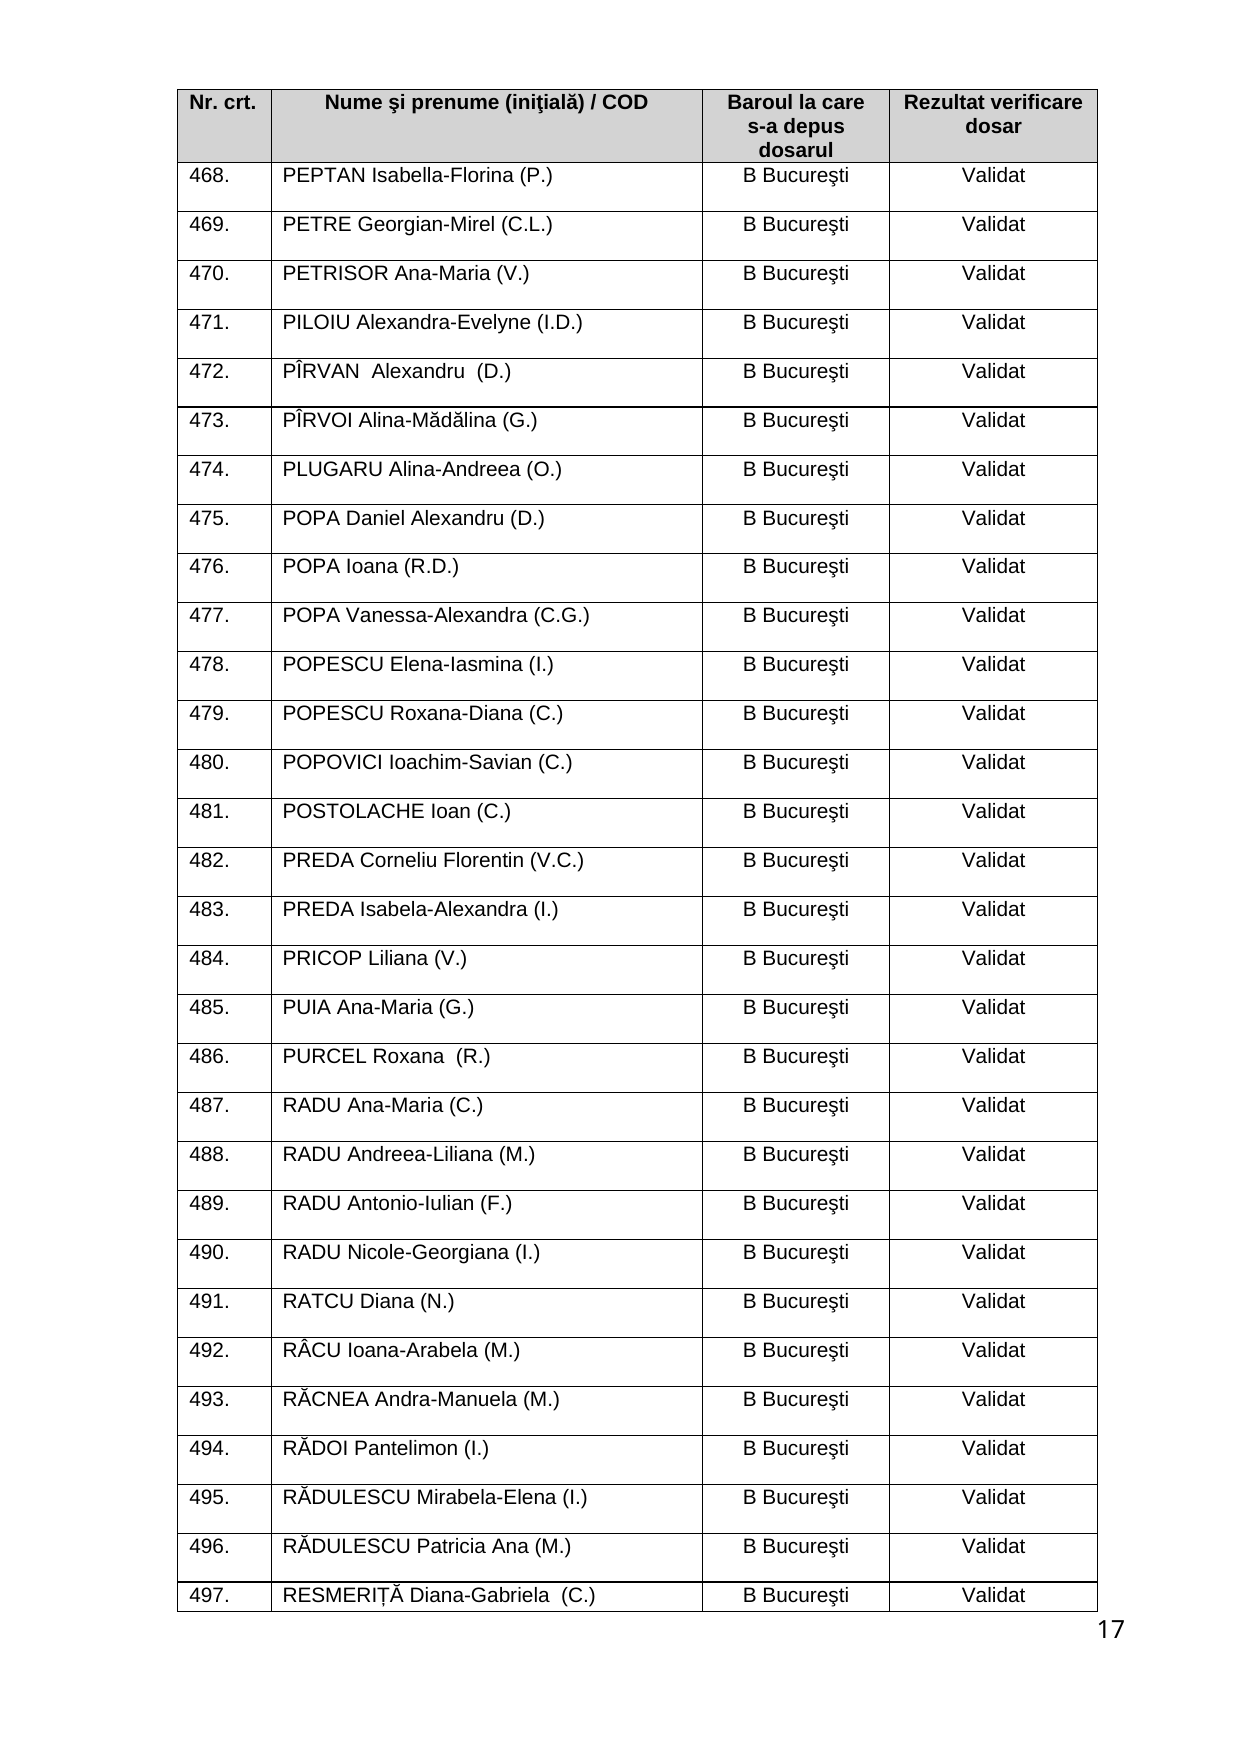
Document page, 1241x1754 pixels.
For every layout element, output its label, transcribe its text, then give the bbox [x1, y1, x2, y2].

table_cell B Bucureşti [703, 701, 889, 749]
table_cell [178, 1338, 271, 1386]
table_cell [178, 750, 271, 798]
table_cell [178, 310, 271, 357]
table_cell Validat [890, 995, 1097, 1043]
table_cell Validat [890, 1191, 1097, 1239]
table_cell [178, 603, 271, 651]
table_cell PREDA Isabela-Alexandra (I.) [272, 897, 702, 945]
table_cell RADU Ana-Maria (C.) [272, 1093, 702, 1141]
table_cell B Bucureşti [703, 554, 889, 602]
table_cell [178, 1289, 271, 1337]
table_cell [178, 212, 271, 259]
table_cell [178, 163, 271, 211]
table_cell Validat [890, 163, 1097, 211]
table_cell Validat [890, 897, 1097, 945]
table_cell [178, 261, 271, 308]
table_cell Validat [890, 1583, 1097, 1611]
table_cell PÎRVAN Alexandru (D.) [272, 359, 702, 406]
table_cell B Bucureşti [703, 652, 889, 700]
table_cell PILOIU Alexandra-Evelyne (I.D.) [272, 310, 702, 357]
table_cell B Bucureşti [703, 1387, 889, 1434]
table_cell PLUGARU Alina-Andreea (O.) [272, 456, 702, 504]
table_cell Validat [890, 554, 1097, 602]
table_cell POPESCU Elena-Iasmina (I.) [272, 652, 702, 700]
table_cell RADU Nicole-Georgiana (I.) [272, 1240, 702, 1288]
table_cell B Bucureşti [703, 310, 889, 357]
table_cell Validat [890, 701, 1097, 749]
table_cell POPA Vanessa-Alexandra (C.G.) [272, 603, 702, 651]
table_header Rezultat verificare dosar [890, 90, 1097, 162]
table_cell B Bucureşti [703, 1583, 889, 1611]
table_cell Validat [890, 456, 1097, 504]
table_cell [178, 1191, 271, 1239]
table_cell B Bucureşti [703, 1093, 889, 1141]
table_cell Validat [890, 946, 1097, 994]
table_cell [178, 701, 271, 749]
table_cell B Bucureşti [703, 1044, 889, 1092]
table_cell PETRE Georgian-Mirel (C.L.) [272, 212, 702, 259]
table_cell Validat [890, 1485, 1097, 1532]
table_cell [178, 1240, 271, 1288]
table_cell Validat [890, 848, 1097, 896]
table_cell [178, 554, 271, 602]
table_cell B Bucureşti [703, 799, 889, 847]
table_cell B Bucureşti [703, 1338, 889, 1386]
table_header Nume şi prenume (iniţială) / COD [272, 90, 702, 162]
table_cell PURCEL Roxana (R.) [272, 1044, 702, 1092]
table_cell Validat [890, 212, 1097, 259]
table_cell [178, 456, 271, 504]
table_cell RATCU Diana (N.) [272, 1289, 702, 1337]
table_cell B Bucureşti [703, 505, 889, 553]
table_cell PREDA Corneliu Florentin (V.C.) [272, 848, 702, 896]
table_cell PUIA Ana-Maria (G.) [272, 995, 702, 1043]
table_cell Validat [890, 505, 1097, 553]
table_cell [178, 799, 271, 847]
table_cell B Bucureşti [703, 212, 889, 259]
table_cell B Bucureşti [703, 946, 889, 994]
table_cell B Bucureşti [703, 456, 889, 504]
table_cell B Bucureşti [703, 897, 889, 945]
table_cell B Bucureşti [703, 1289, 889, 1337]
table_cell B Bucureşti [703, 261, 889, 308]
table_cell RADU Andreea-Liliana (M.) [272, 1142, 702, 1190]
table_cell [178, 848, 271, 896]
table_cell [178, 1485, 271, 1532]
table_cell [178, 1583, 271, 1611]
table_cell B Bucureşti [703, 1142, 889, 1190]
table_cell PÎRVOI Alina-Mădălina (G.) [272, 408, 702, 455]
table_cell B Bucureşti [703, 1436, 889, 1483]
table_header Baroul la care s-a depus dosarul [703, 90, 889, 162]
table_cell [178, 1534, 271, 1581]
table_cell [178, 1387, 271, 1434]
table_cell POSTOLACHE Ioan (C.) [272, 799, 702, 847]
table_cell Validat [890, 1338, 1097, 1386]
table_cell Validat [890, 408, 1097, 455]
table_cell Validat [890, 261, 1097, 308]
table_cell Validat [890, 1093, 1097, 1141]
table_cell Validat [890, 1044, 1097, 1092]
table_cell RĂDULESCU Patricia Ana (M.) [272, 1534, 702, 1581]
table_cell RÂCU Ioana-Arabela (M.) [272, 1338, 702, 1386]
table_cell Validat [890, 750, 1097, 798]
table_cell Validat [890, 310, 1097, 357]
table_cell RĂDOI Pantelimon (I.) [272, 1436, 702, 1483]
table_cell [178, 1142, 271, 1190]
table_cell B Bucureşti [703, 603, 889, 651]
table_cell [178, 408, 271, 455]
table_cell POPA Daniel Alexandru (D.) [272, 505, 702, 553]
table_cell POPESCU Roxana-Diana (C.) [272, 701, 702, 749]
table_cell [178, 359, 271, 406]
table_cell [178, 897, 271, 945]
table_cell B Bucureşti [703, 1240, 889, 1288]
table_cell [178, 1093, 271, 1141]
table_cell Validat [890, 1240, 1097, 1288]
table_header Nr. crt. [178, 90, 271, 162]
table_cell Validat [890, 1289, 1097, 1337]
table_cell B Bucureşti [703, 1485, 889, 1532]
table_cell PRICOP Liliana (V.) [272, 946, 702, 994]
table_cell [178, 505, 271, 553]
table_cell POPA Ioana (R.D.) [272, 554, 702, 602]
table_cell Validat [890, 603, 1097, 651]
table_cell B Bucureşti [703, 1191, 889, 1239]
table_cell B Bucureşti [703, 408, 889, 455]
table_cell RĂCNEA Andra-Manuela (M.) [272, 1387, 702, 1434]
table_cell B Bucureşti [703, 1534, 889, 1581]
table_cell B Bucureşti [703, 995, 889, 1043]
table_cell Validat [890, 1387, 1097, 1434]
table_cell [178, 995, 271, 1043]
table_cell RADU Antonio-Iulian (F.) [272, 1191, 702, 1239]
table_cell Validat [890, 1436, 1097, 1483]
table_cell Validat [890, 652, 1097, 700]
table_cell PETRISOR Ana-Maria (V.) [272, 261, 702, 308]
table_cell B Bucureşti [703, 750, 889, 798]
table_cell Validat [890, 1142, 1097, 1190]
table_cell POPOVICI Ioachim-Savian (C.) [272, 750, 702, 798]
table_cell Validat [890, 1534, 1097, 1581]
table_cell [178, 1044, 271, 1092]
table_cell RĂDULESCU Mirabela-Elena (I.) [272, 1485, 702, 1532]
table_cell B Bucureşti [703, 163, 889, 211]
table_cell PEPTAN Isabella-Florina (P.) [272, 163, 702, 211]
table_cell [178, 1436, 271, 1483]
table_cell B Bucureşti [703, 359, 889, 406]
table_cell Validat [890, 359, 1097, 406]
table_cell RESMERIȚĂ Diana-Gabriela (C.) [272, 1583, 702, 1611]
table_cell Validat [890, 799, 1097, 847]
table_cell B Bucureşti [703, 848, 889, 896]
table_cell [178, 652, 271, 700]
table_cell [178, 946, 271, 994]
